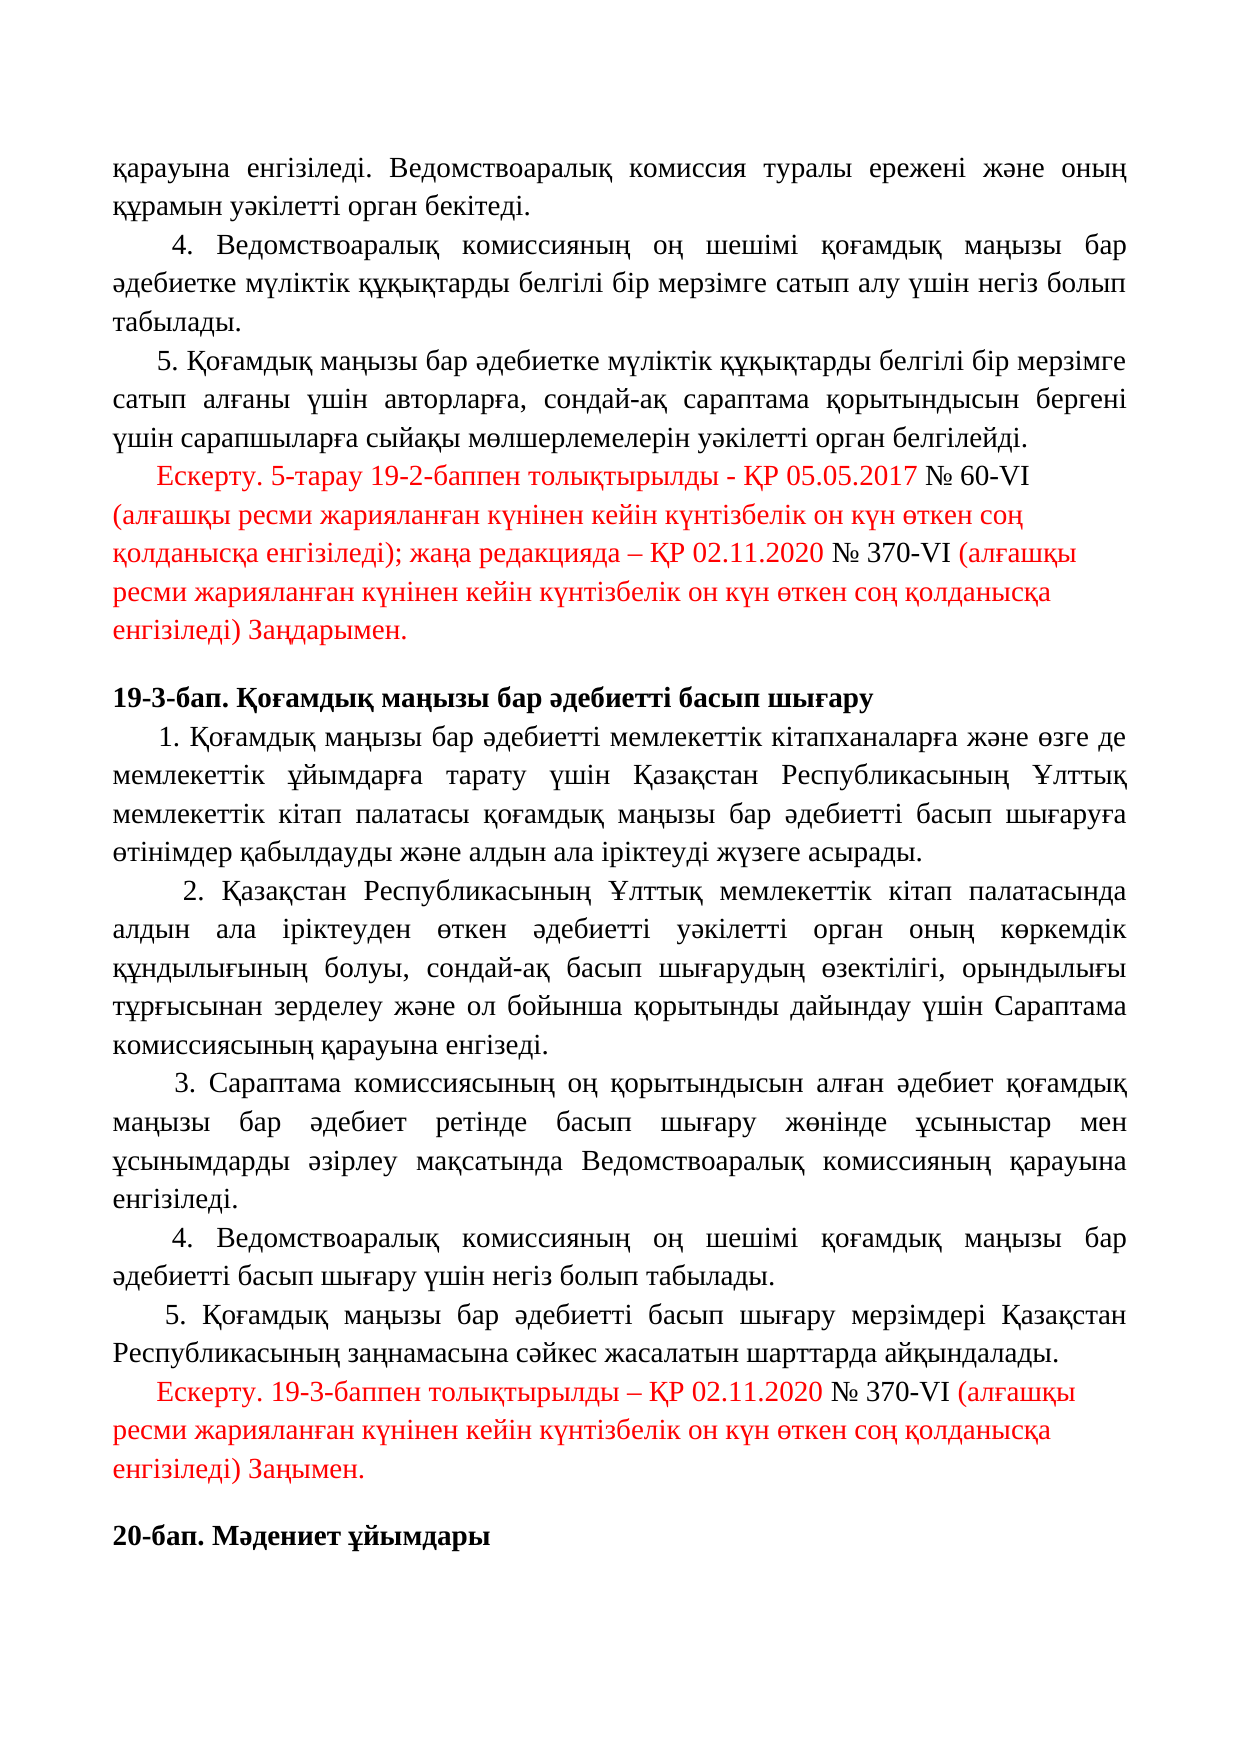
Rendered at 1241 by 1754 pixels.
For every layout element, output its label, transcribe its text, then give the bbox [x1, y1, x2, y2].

text 5. Қоғамдық маңызы бар әдебиетті басып шығару мерзімдері Қазақстан Республикасының заңнамасына сәйкес жасалатын шарттарда айқындалады. [112, 1297, 1128, 1369]
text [112, 150, 1128, 222]
text 2. Қазақстан Республикасының Ұлттық мемлекеттік кітап палатасында алдын ала іріктеуден өткен әдебиетті уәкілетті орган оның көркемдік құндылығының болуы, сондай-ақ басып шығарудың өзектілігі, орындылығы тұрғысынан зерделеу және ол бойынша қорытынды дайындау үшін Сараптама комиссиясының қарауына енгізеді. [112, 873, 1128, 1061]
text 19-3-бап. Қоғамдық маңызы бар әдебиетті басып шығару [112, 680, 1128, 714]
text 5. Қоғамдық маңызы бар әдебиетке мүліктік құқықтарды белгілі бір мерзімге сатып алғаны үшін авторларға, сондай-ақ сараптама қорытындысын бергені үшін сарапшыларға сыйақы мөлшерлемелерін уәкілетті орган белгілейді. [112, 343, 1128, 453]
text 3. Сараптама комиссиясының оң қорытындысын алған әдебиет қоғамдық маңызы бар әдебиет ретінде басып шығару жөнінде ұсыныстар мен ұсынымдарды әзірлеу мақсатында Ведомствоаралық комиссияның қарауына енгізіледі. [112, 1066, 1128, 1215]
text 20-бап. Мәдениет ұйымдары [112, 1518, 1128, 1552]
text Ескерту. 19-3-баппен толықтырылды – ҚР 02.11.2020 № 370-VI (алғашқы ресми жарияланған күнінен кейін күнтізбелік он күн өткен соң қолданысқа енгізіледі) Заңымен. [112, 1374, 1128, 1515]
text 4. Ведомствоаралық комиссияның оң шешімі қоғамдық маңызы бар әдебиетке мүліктік құқықтарды белгілі бір мерзімге сатып алу үшін негіз болып табылады. [112, 227, 1128, 338]
text Ескерту. 5-тарау 19-2-баппен толықтырылды - ҚР 05.05.2017 № 60-VI (алғашқы ресми жарияланған күнінен кейін күнтізбелік он күн өткен соң қолданысқа енгізіледі); жаңа редакцияда – ҚР 02.11.2020 № 370-VI (алғашқы ресми жарияланған күнінен кейін күнтізбелік он күн өткен соң қолданысқа енгізіледі) Заңдарымен. [112, 458, 1128, 676]
text 1. Қоғамдық маңызы бар әдебиетті мемлекеттік кітапханаларға және өзге де мемлекеттік ұйымдарға тарату үшін Қазақстан Республикасының Ұлттық мемлекеттік кітап палатасы қоғамдық маңызы бар әдебиетті басып шығаруға өтінімдер қабылдауды және алдын ала іріктеуді жүзеге асырады. [112, 719, 1128, 868]
text 4. Ведомствоаралық комиссияның оң шешімі қоғамдық маңызы бар әдебиетті басып шығару үшін негіз болып табылады. [112, 1220, 1128, 1292]
